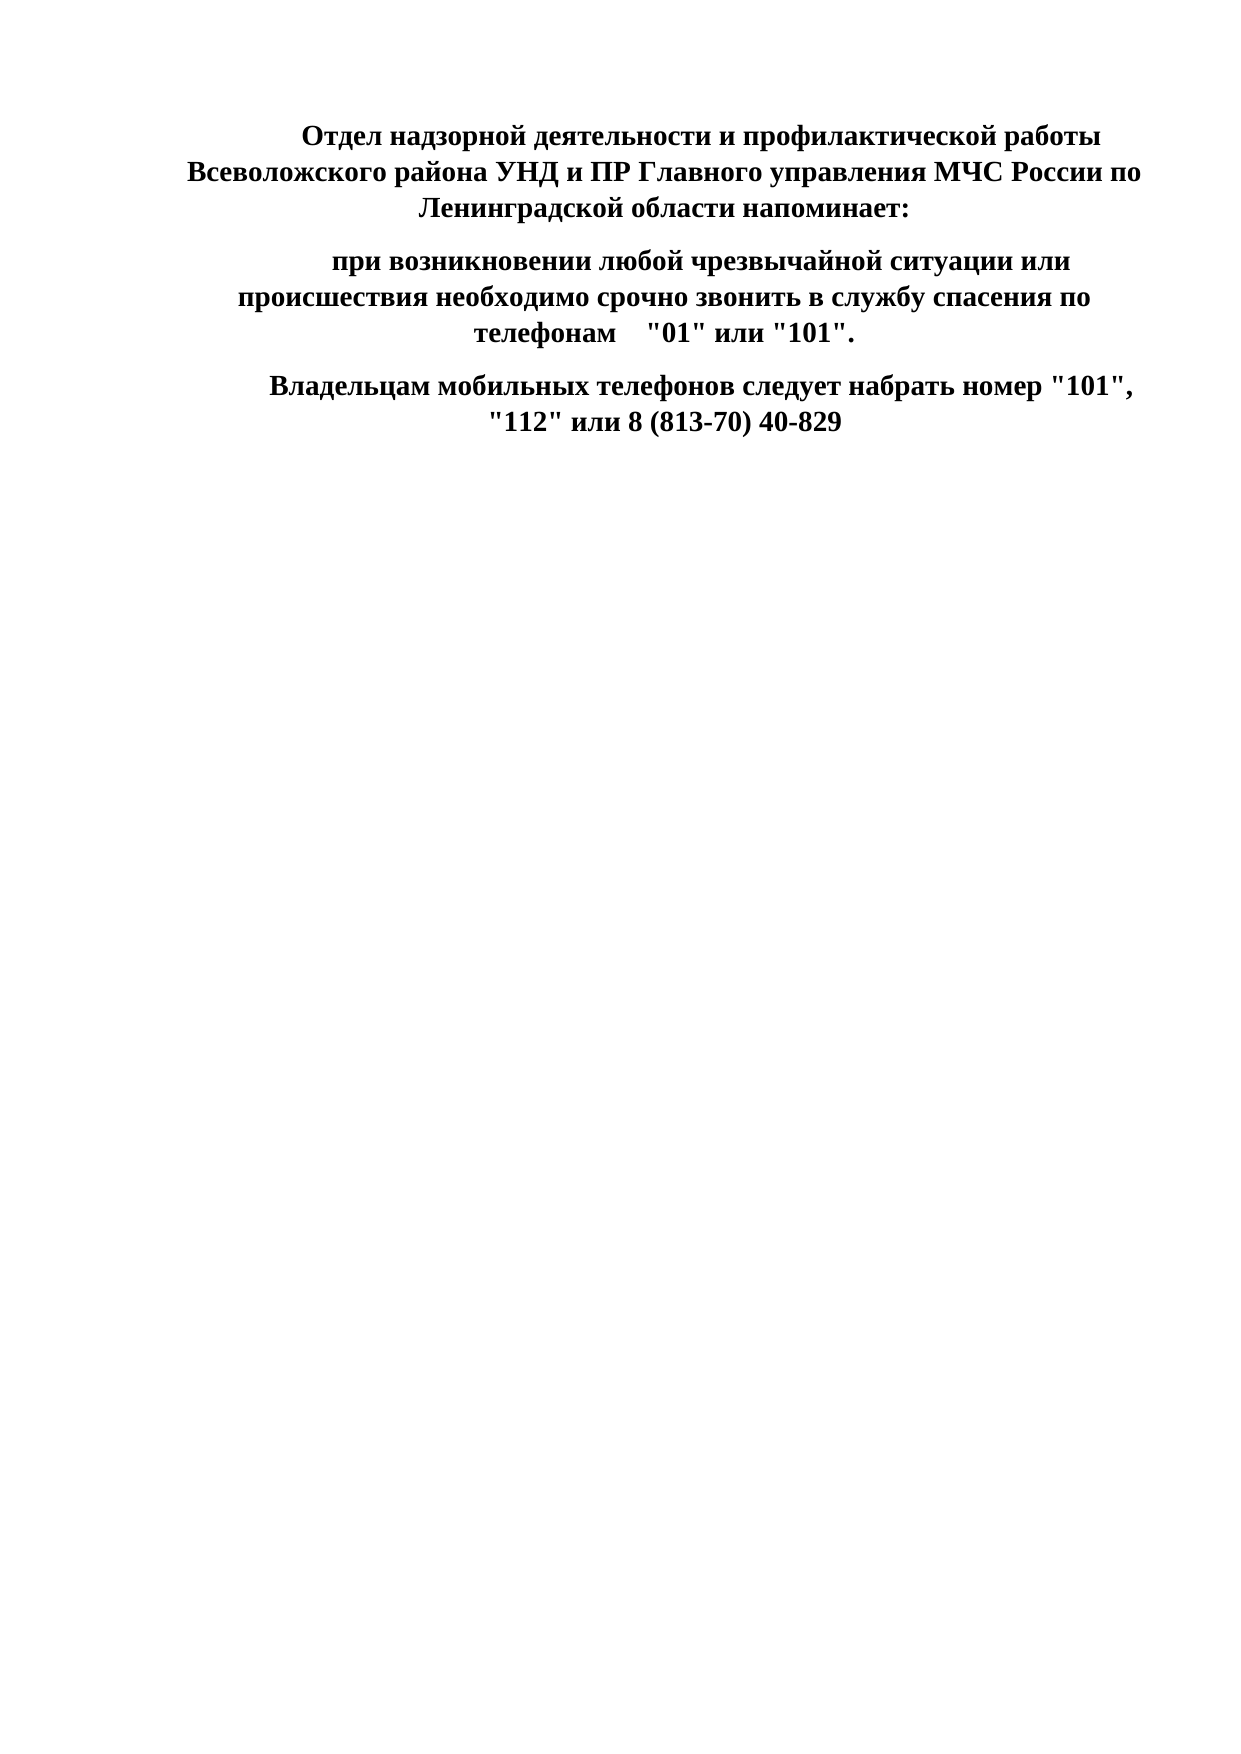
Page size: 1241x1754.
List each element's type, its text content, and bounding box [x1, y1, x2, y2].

text при возникновении любой чрезвычайной ситуации или происшествия необходимо срочно звонить в службу спасения по телефонам "01" или "101". [177, 243, 1152, 349]
text Владельцам мобильных телефонов следует набрать номер "101", "112" или 8 (813-70) 40-829 [177, 368, 1152, 438]
text Отдел надзорной деятельности и профилактической работы Всеволожского района УНД и ПР Главного управления МЧС России по Ленинградской области напоминает: [177, 118, 1152, 224]
